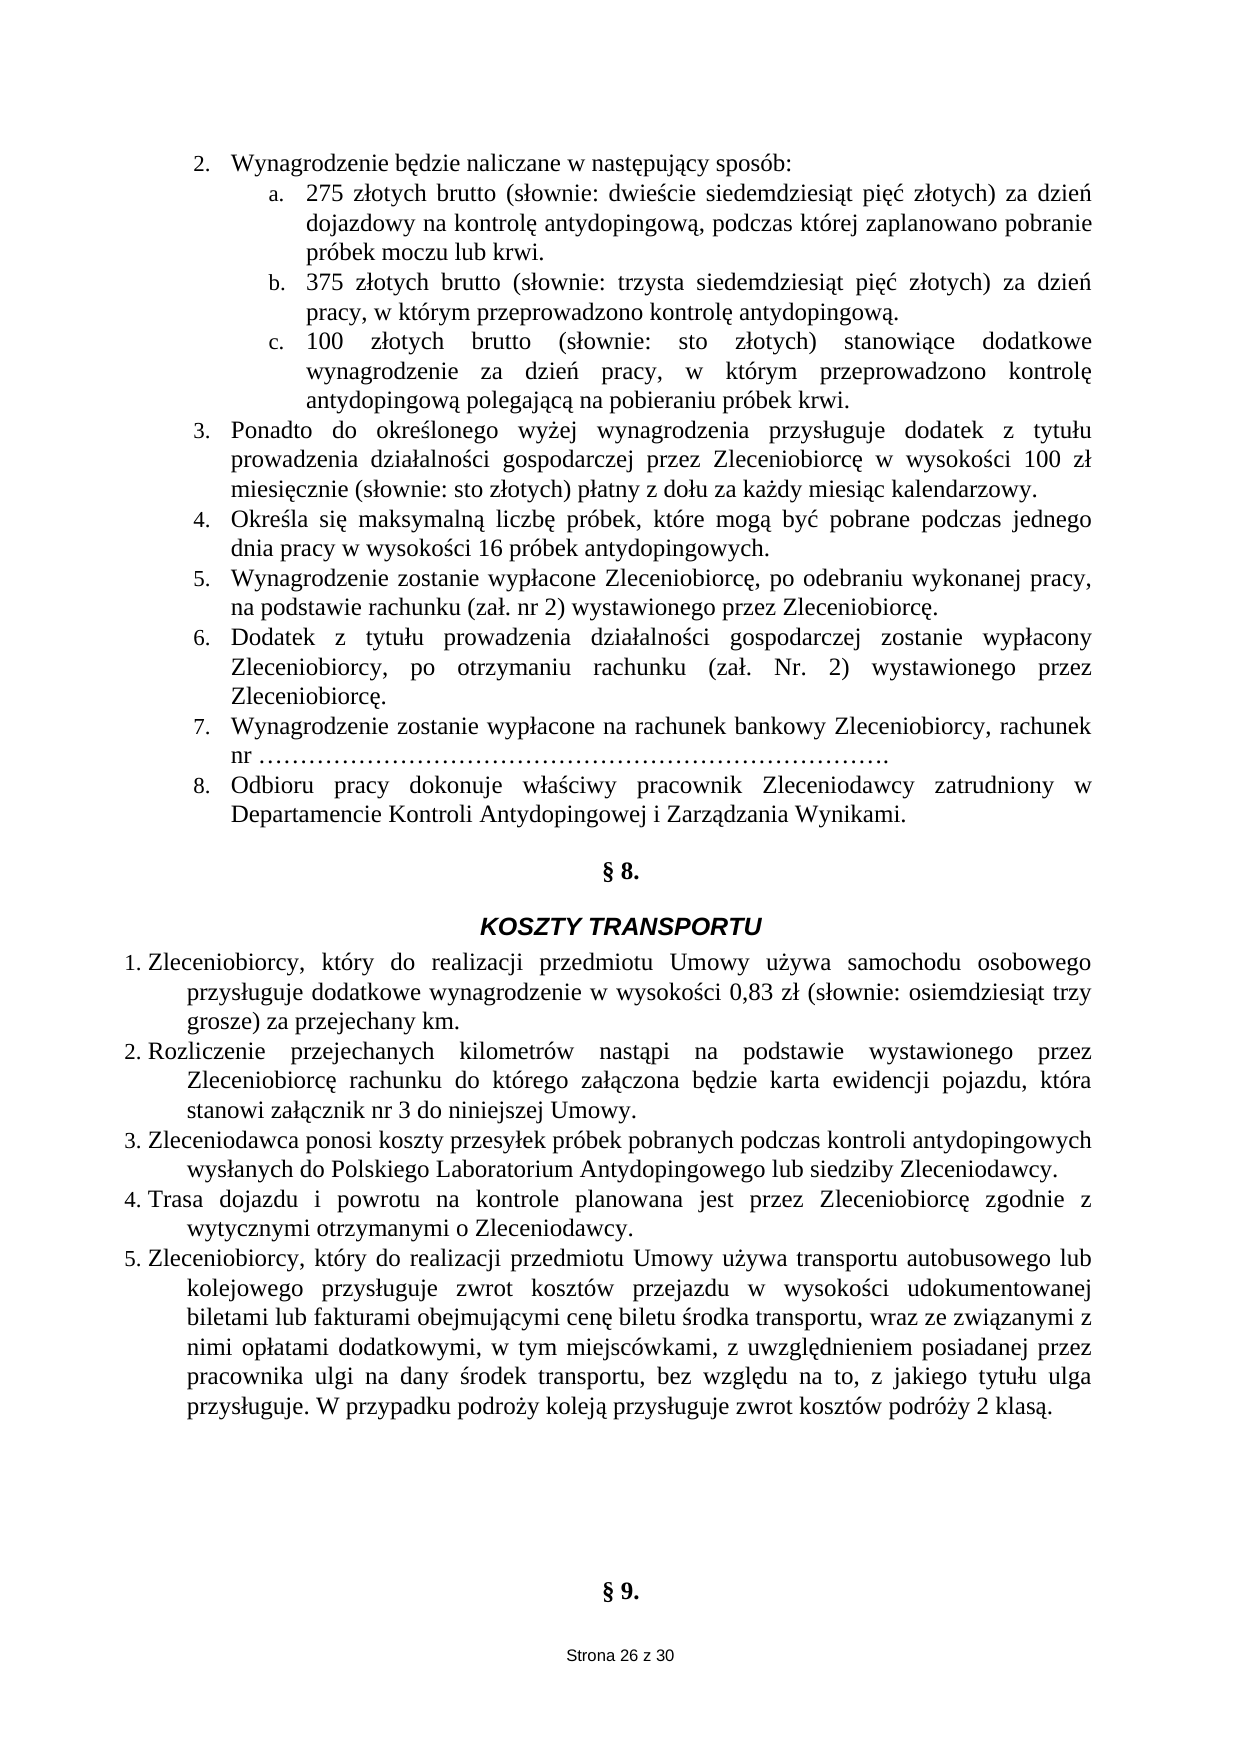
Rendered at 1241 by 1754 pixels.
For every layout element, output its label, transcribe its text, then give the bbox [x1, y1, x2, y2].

list 375 złotych brutto (słownie: trzysta siedemdziesiąt pięć złotych) za dzień pracy, w którym przeprowadzono kontrolę antydopingową. [268, 267, 1092, 325]
list Zleceniobiorcy, który do realizacji przedmiotu Umowy używa samochodu osobowego przysługuje dodatkowe wynagrodzenie w wysokości 0,83 zł (słownie: osiemdziesiąt trzy grosze) za przejechany km. [124, 947, 1092, 1035]
list Zleceniodawca ponosi koszty przesyłek próbek pobranych podczas kontroli antydopingowych wysłanych do Polskiego Laboratorium Antydopingowego lub siedziby Zleceniodawcy. [124, 1125, 1092, 1183]
list Rozliczenie przejechanych kilometrów nastąpi na podstawie wystawionego przez Zleceniobiorcę rachunku do którego załączona będzie karta ewidencji pojazdu, która stanowi załącznik nr 3 do niniejszej Umowy. [124, 1036, 1092, 1124]
list Odbioru pracy dokonuje właściwy pracownik Zleceniodawcy zatrudniony w Departamencie Kontroli Antydopingowej i Zarządzania Wynikami. [193, 770, 1092, 828]
subtitle KOSZTY TRANSPORTU [149, 912, 1092, 941]
list Wynagrodzenie zostanie wypłacone na rachunek bankowy Zleceniobiorcy, rachunek nr …………………………………………………………………. [193, 711, 1092, 769]
list 100 złotych brutto (słownie: sto złotych) stanowiące dodatkowe wynagrodzenie za dzień pracy, w którym przeprowadzono kontrolę antydopingową polegającą na pobieraniu próbek krwi. [268, 326, 1092, 414]
text § 9. [149, 1576, 1092, 1604]
list Wynagrodzenie będzie naliczane w następujący sposób: [193, 148, 1092, 176]
list Ponadto do określonego wyżej wynagrodzenia przysługuje dodatek z tytułu prowadzenia działalności gospodarczej przez Zleceniobiorcę w wysokości 100 zł miesięcznie (słownie: sto złotych) płatny z dołu za każdy miesiąc kalendarzowy. [193, 415, 1092, 503]
list Wynagrodzenie zostanie wypłacone Zleceniobiorcę, po odebraniu wykonanej pracy, na podstawie rachunku (zał. nr 2) wystawionego przez Zleceniobiorcę. [193, 563, 1092, 621]
text § 8. [149, 856, 1092, 885]
list Dodatek z tytułu prowadzenia działalności gospodarczej zostanie wypłacony Zleceniobiorcy, po otrzymaniu rachunku (zał. Nr. 2) wystawionego przez Zleceniobiorcę. [193, 622, 1092, 710]
list Trasa dojazdu i powrotu na kontrole planowana jest przez Zleceniobiorcę zgodnie z wytycznymi otrzymanymi o Zleceniodawcy. [124, 1184, 1092, 1242]
list 275 złotych brutto (słownie: dwieście siedemdziesiąt pięć złotych) za dzień dojazdowy na kontrolę antydopingową, podczas której zaplanowano pobranie próbek moczu lub krwi. [268, 178, 1092, 266]
list Zleceniobiorcy, który do realizacji przedmiotu Umowy używa transportu autobusowego lub kolejowego przysługuje zwrot kosztów przejazdu w wysokości udokumentowanej biletami lub fakturami obejmującymi cenę biletu środka transportu, wraz ze związanymi z nimi opłatami dodatkowymi, w tym miejscówkami, z uwzględnieniem posiadanej przez pracownika ulgi na dany środek transportu, bez względu na to, z jakiego tytułu ulga przysługuje. W przypadku podroży koleją przysługuje zwrot kosztów podróży 2 klasą. [124, 1243, 1092, 1420]
list Określa się maksymalną liczbę próbek, które mogą być pobrane podczas jednego dnia pracy w wysokości 16 próbek antydopingowych. [193, 504, 1092, 562]
